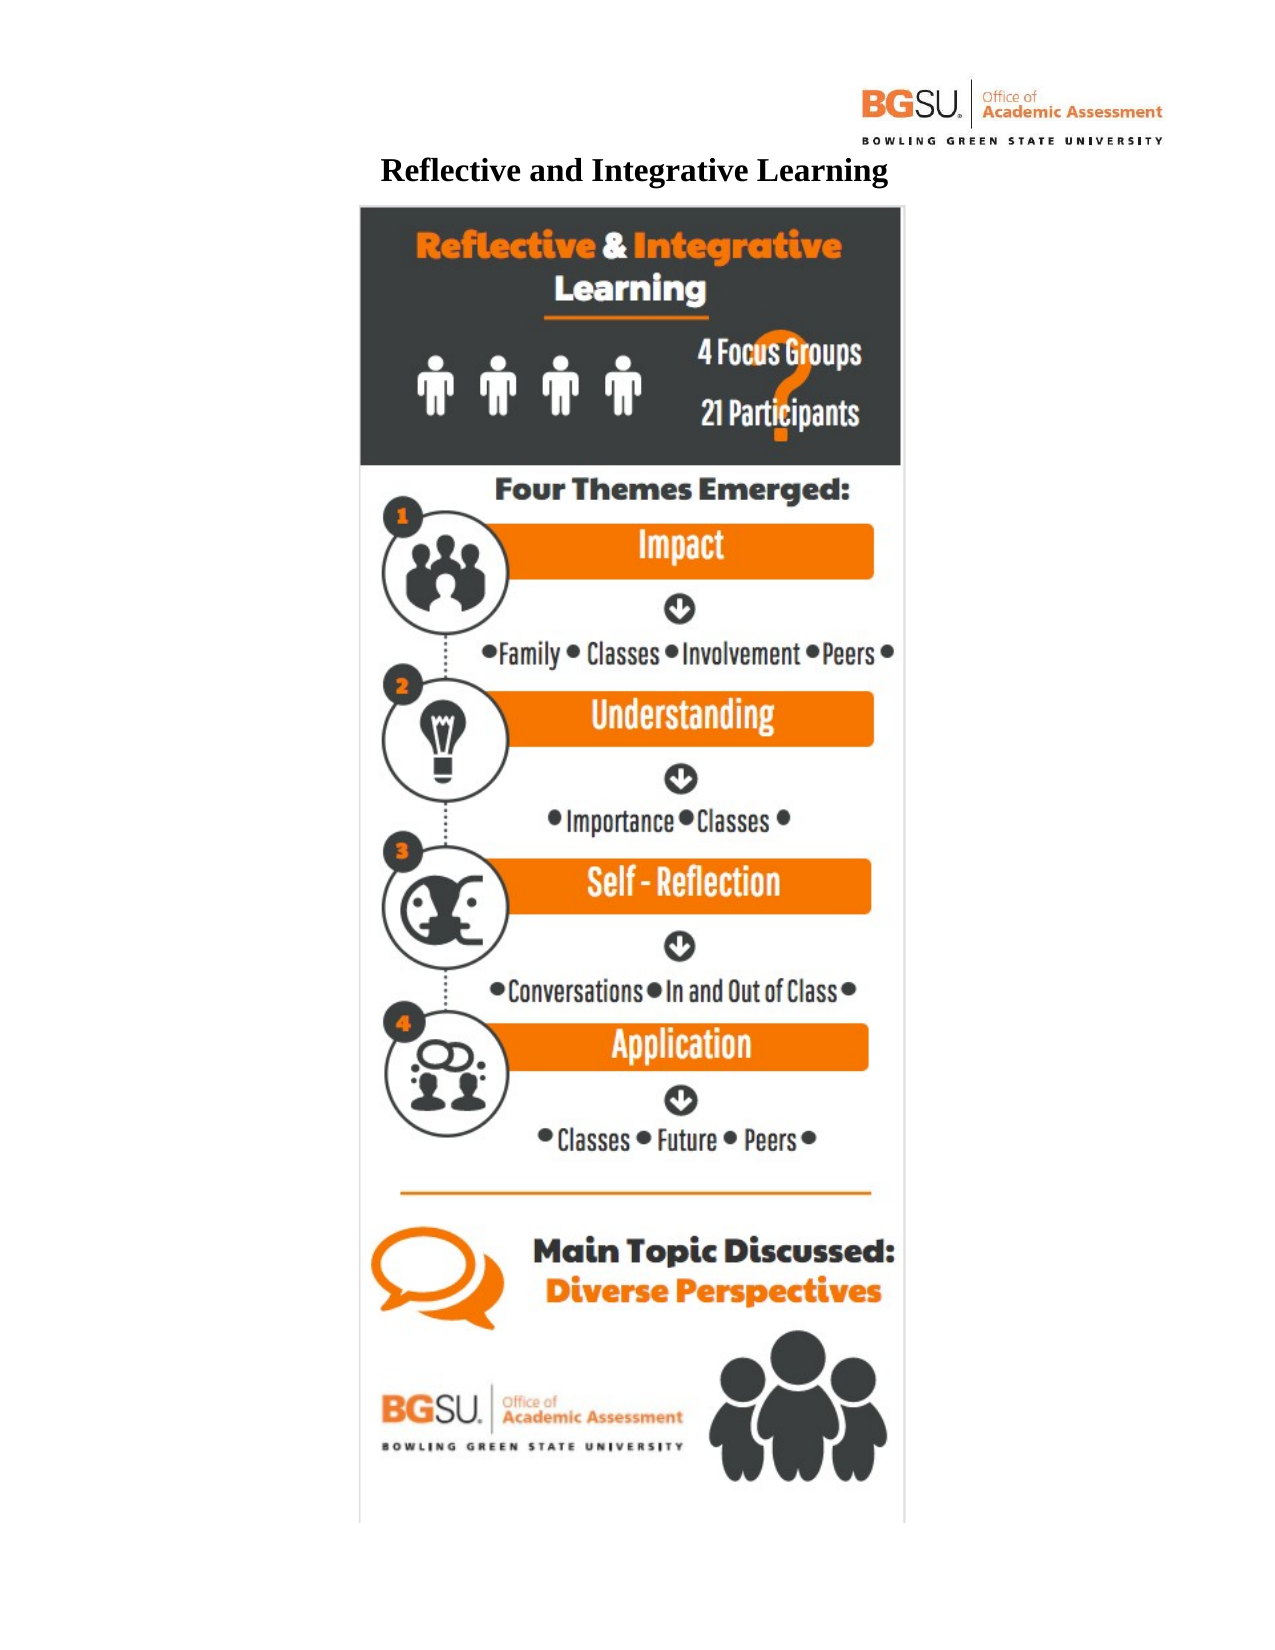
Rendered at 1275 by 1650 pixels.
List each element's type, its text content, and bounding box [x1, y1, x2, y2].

subtitle Reflective and Integrative Learning [102, 150, 1167, 188]
picture [358, 205, 906, 1523]
picture [856, 75, 1167, 150]
